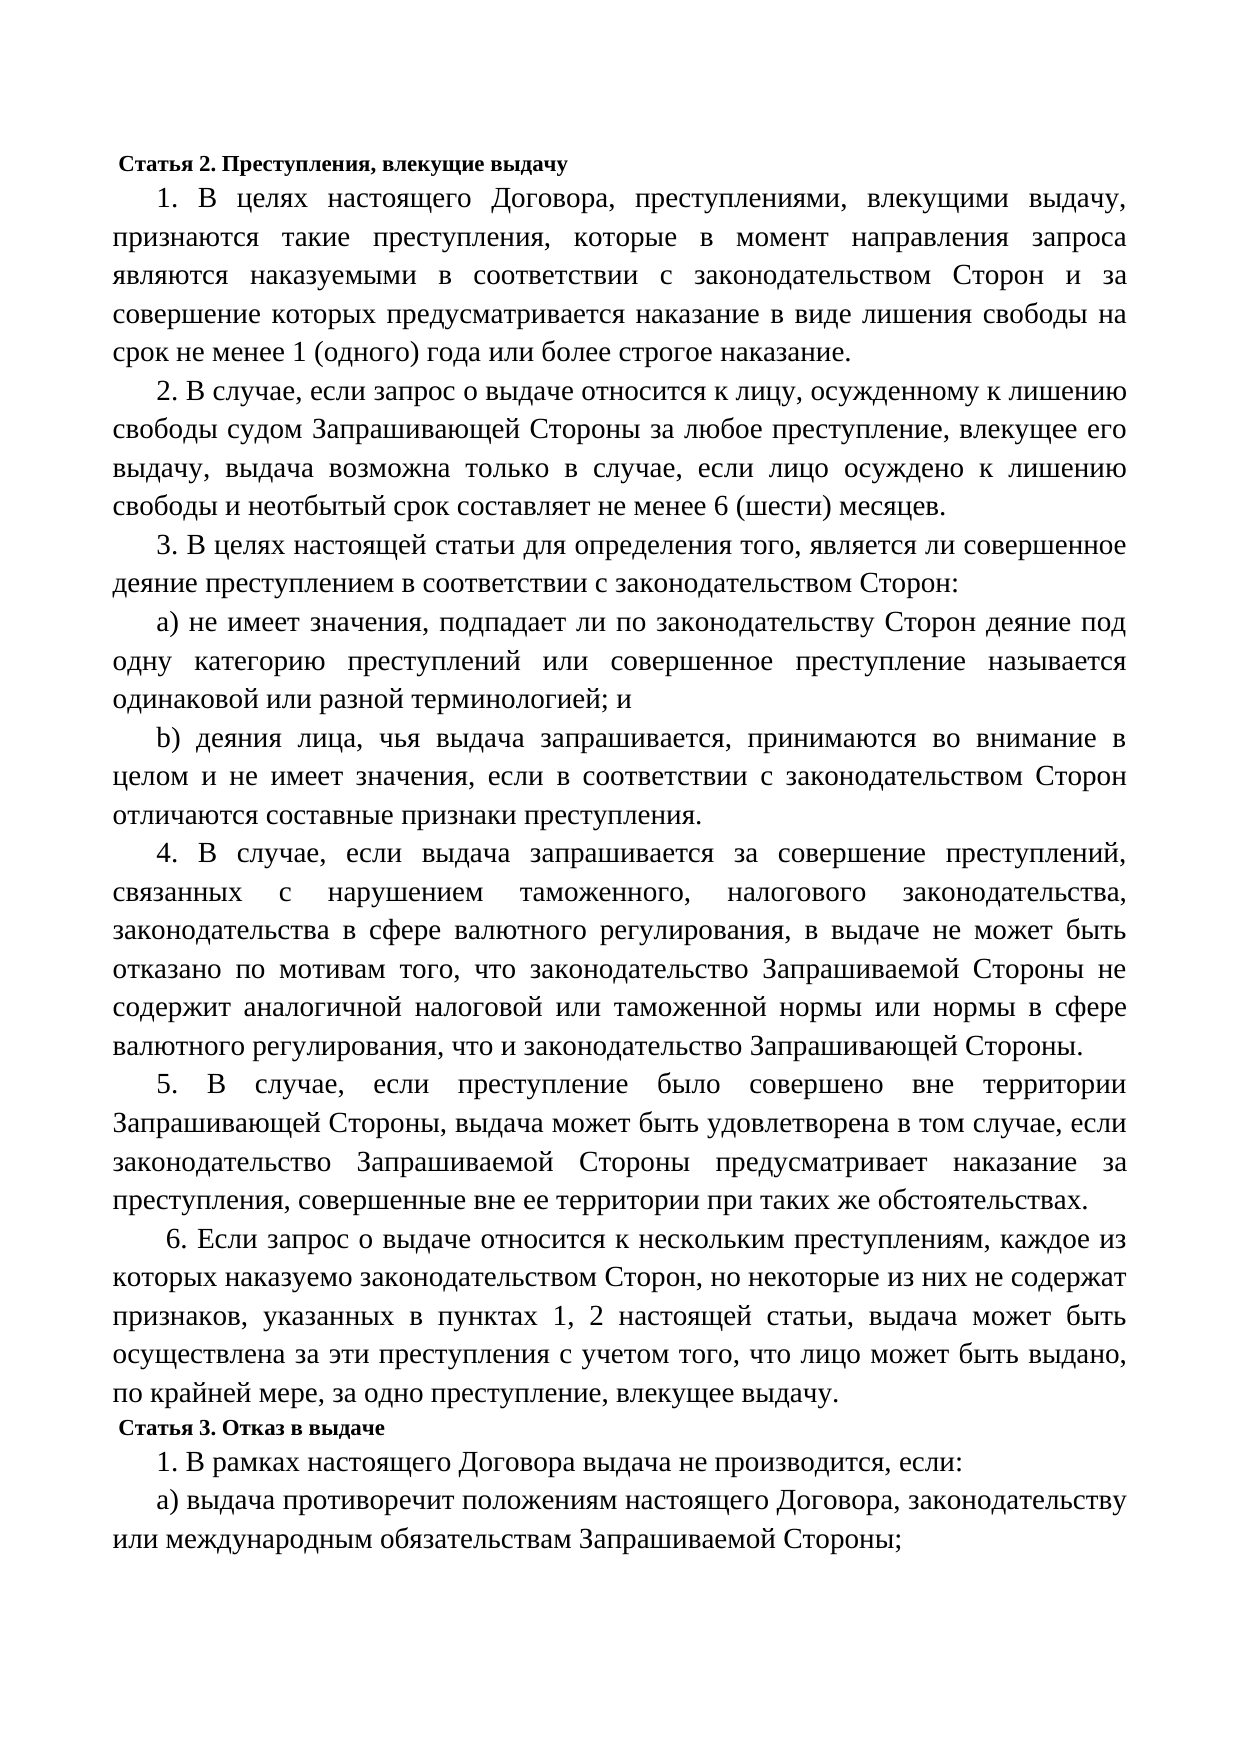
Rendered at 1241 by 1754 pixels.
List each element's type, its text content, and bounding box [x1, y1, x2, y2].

text a) не имеет значения, подпадает ли по законодательству Сторон деяние под одну категорию преступлений или совершенное преступление называется одинаковой или разной терминологией; и [112, 604, 1128, 715]
text 1. В целях настоящего Договора, преступлениями, влекущими выдачу, признаются такие преступления, которые в момент направления запроса являются наказуемыми в соответствии с законодательством Сторон и за совершение которых предусматривается наказание в виде лишения свободы на срок не менее 1 (одного) года или более строгое наказание. [112, 180, 1128, 368]
text 4. В случае, если выдача запрашивается за совершение преступлений, связанных с нарушением таможенного, налогового законодательства, законодательства в сфере валютного регулирования, в выдаче не может быть отказано по мотивам того, что законодательство Запрашиваемой Стороны не содержит аналогичной налоговой или таможенной нормы или нормы в сфере валютного регулирования, что и законодательство Запрашивающей Стороны. [112, 835, 1128, 1062]
text 1. В рамках настоящего Договора выдача не производится, если: [112, 1444, 1128, 1477]
text 2. В случае, если запрос о выдаче относится к лицу, осужденному к лишению свободы судом Запрашивающей Стороны за любое преступление, влекущее его выдачу, выдача возможна только в случае, если лицо осуждено к лишению свободы и неотбытый срок составляет не менее 6 (шести) месяцев. [112, 373, 1128, 522]
text 6. Если запрос о выдаче относится к нескольким преступлениям, каждое из которых наказуемо законодательством Сторон, но некоторые из них не содержат признаков, указанных в пунктах 1, 2 настоящей статьи, выдача может быть осуществлена за эти преступления с учетом того, что лицо может быть выдано, по крайней мере, за одно преступление, влекущее выдачу. [112, 1221, 1128, 1408]
text a) выдача противоречит положениям настоящего Договора, законодательству или международным обязательствам Запрашиваемой Стороны; [112, 1482, 1128, 1554]
text b) деяния лица, чья выдача запрашивается, принимаются во внимание в целом и не имеет значения, если в соответствии с законодательством Сторон отличаются составные признаки преступления. [112, 720, 1128, 830]
text 3. В целях настоящей статьи для определения того, является ли совершенное деяние преступлением в соответствии с законодательством Сторон: [112, 527, 1128, 599]
text Статья 2. Преступления, влекущие выдачу [112, 150, 1128, 176]
text Статья 3. Отказ в выдаче [112, 1413, 1128, 1440]
text 5. В случае, если преступление было совершено вне территории Запрашивающей Стороны, выдача может быть удовлетворена в том случае, если законодательство Запрашиваемой Стороны предусматривает наказание за преступления, совершенные вне ее территории при таких же обстоятельствах. [112, 1067, 1128, 1216]
